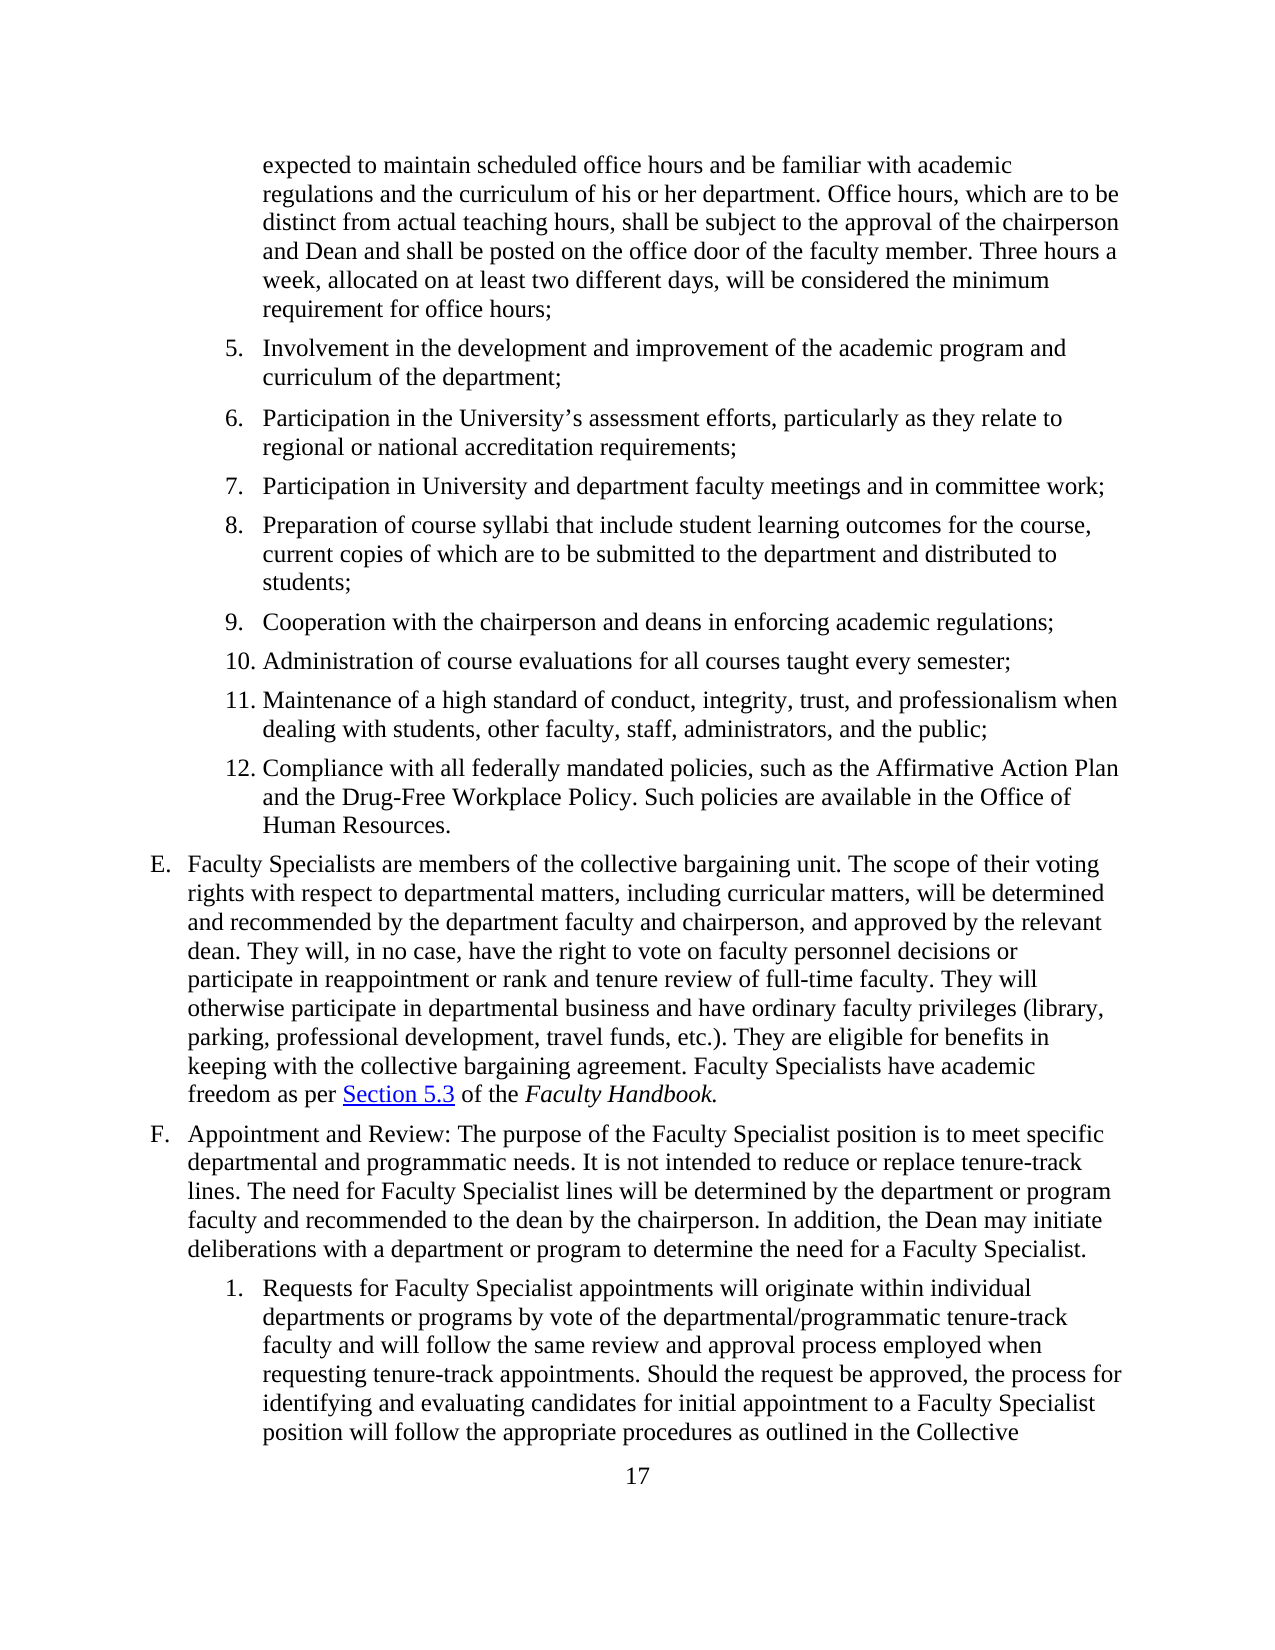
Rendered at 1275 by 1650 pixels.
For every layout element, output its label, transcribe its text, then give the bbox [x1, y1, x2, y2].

list Involvement in the development and improvement of the academic program and curriculum of the department; [225, 333, 1125, 390]
list Participation in University and department faculty meetings and in committee work; [225, 471, 1125, 499]
list Faculty Specialists are members of the collective bargaining unit. The scope of their voting rights with respect to departmental matters, including curricular matters, will be determined and recommended by the department faculty and chairperson, and approved by the relevant dean. They will, in no case, have the right to vote on faculty personnel decisions or participate in reappointment or rank and tenure review of full-time faculty. They will otherwise participate in departmental business and have ordinary faculty privileges (library, parking, professional development, travel funds, etc.). They are eligible for benefits in keeping with the collective bargaining agreement. Faculty Specialists have academic freedom as per Section 5.3 of the Faculty Handbook. [150, 849, 1125, 1108]
list Maintenance of a high standard of conduct, integrity, trust, and professionalism when dealing with students, other faculty, staff, administrators, and the public; [225, 685, 1125, 742]
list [225, 150, 1125, 322]
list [225, 1273, 1125, 1445]
list Preparation of course syllabi that include student learning outcomes for the course, current copies of which are to be submitted to the department and distributed to students; [225, 510, 1125, 596]
list Participation in the University’s assessment efforts, particularly as they relate to regional or national accreditation requirements; [225, 403, 1125, 460]
list Appointment and Review: The purpose of the Faculty Specialist position is to meet specific departmental and programmatic needs. It is not intended to reduce or replace tenure-track lines. The need for Faculty Specialist lines will be determined by the department or program faculty and recommended to the dean by the chairperson. In addition, the Dean may initiate deliberations with a department or program to determine the need for a Faculty Specialist. [150, 1119, 1125, 1262]
list Compliance with all federally mandated policies, such as the Affirmative Action Plan and the Drug-Free Workplace Policy. Such policies are available in the Office of Human Resources. [225, 753, 1125, 839]
list Cooperation with the chairperson and deans in enforcing academic regulations; [225, 607, 1125, 635]
list Administration of course evaluations for all courses taught every semester; [225, 646, 1125, 674]
